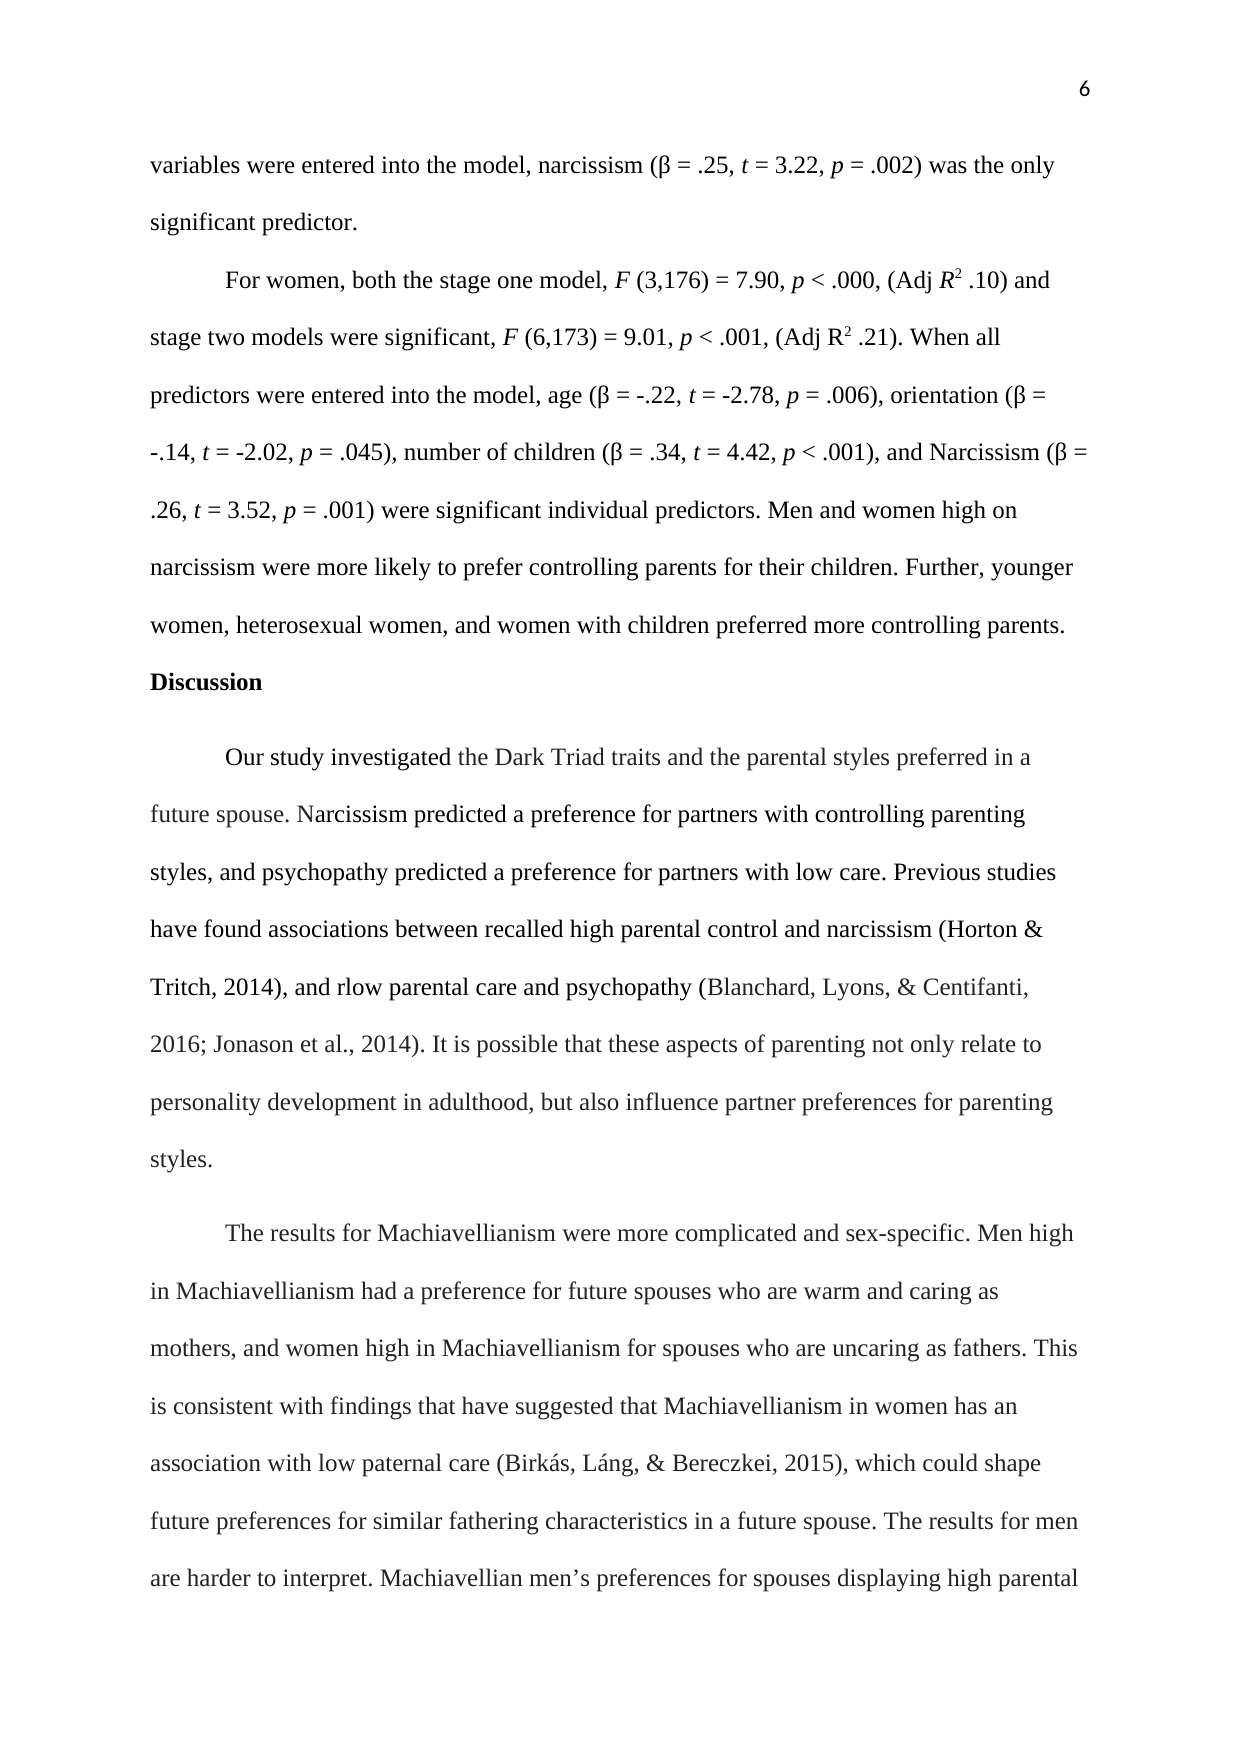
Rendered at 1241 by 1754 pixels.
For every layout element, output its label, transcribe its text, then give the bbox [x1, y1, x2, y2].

text Discussion [150, 667, 1090, 696]
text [150, 1218, 1090, 1592]
text Our study investigated the Dark Triad traits and the parental styles preferred in a future spouse. Narcissism predicted a preference for partners with controlling parenting styles, and psychopathy predicted a preference for partners with low care. Previous studies have found associations between recalled high parental control and narcissism (Horton & Tritch, 2014), and rlow parental care and psychopathy (Blanchard, Lyons, & Centifanti, 2016; Jonason et al., 2014). It is possible that these aspects of parenting not only relate to personality development in adulthood, but also influence partner preferences for parenting styles. [150, 742, 1090, 1173]
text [150, 150, 1090, 236]
text For women, both the stage one model, F (3,176) = 7.90, p < .000, (Adj R2 .10) and stage two models were significant, F (6,173) = 9.01, p < .001, (Adj R2 .21). When all predictors were entered into the model, age (β = -.22, t = -2.78, p = .006), orientation (β = -.14, t = -2.02, p = .045), number of children (β = .34, t = 4.42, p < .001), and Narcissism (β = .26, t = 3.52, p = .001) were significant individual predictors. Men and women high on narcissism were more likely to prefer controlling parents for their children. Further, younger women, heterosexual women, and women with children preferred more controlling parents. [150, 265, 1090, 639]
